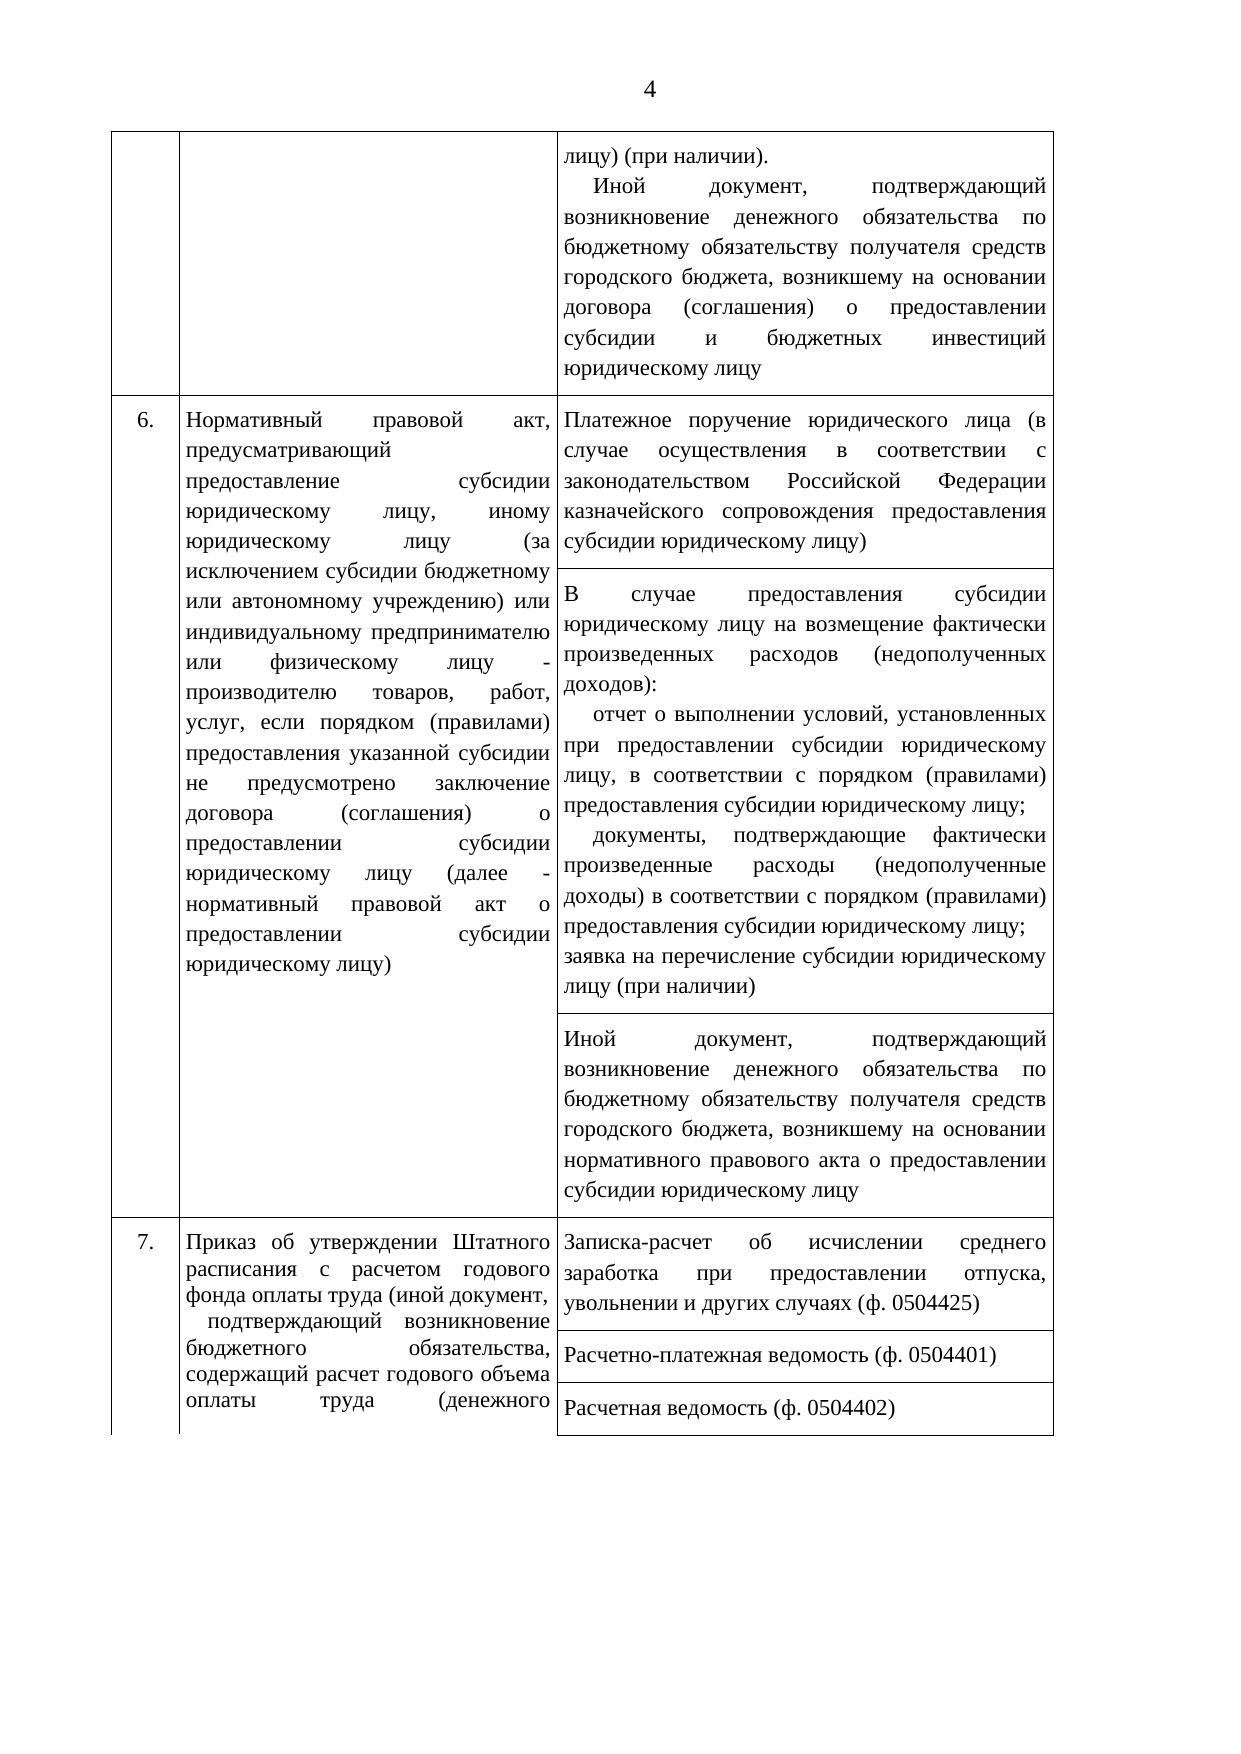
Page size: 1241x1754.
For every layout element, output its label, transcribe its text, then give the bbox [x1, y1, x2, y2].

table_cell 6. [112, 396, 179, 1217]
table_cell 7. [112, 1218, 179, 1434]
table_cell Записка-расчет об исчислении среднего заработка при предоставлении отпуска, увольнении и других случаях (ф. 0504425) [558, 1218, 1053, 1329]
table_cell Платежное поручение юридического лица (в случае осуществления в соответствии с законодательством Российской Федерации казначейского сопровождения предоставления субсидии юридическому лицу) [558, 396, 1053, 568]
table_cell Нормативный правовой акт, предусматривающий предоставление субсидии юридическому лицу, иному юридическому лицу (за исключением субсидии бюджетному или автономному учреждению) или индивидуальному предпринимателю или физическому лицу - производителю товаров, работ, услуг, если порядком (правилами) предоставления указанной субсидии не предусмотрено заключение договора (соглашения) о предоставлении субсидии юридическому лицу (далее - нормативный правовой акт о предоставлении субсидии юридическому лицу) [180, 396, 557, 1217]
table_cell Расчетно-платежная ведомость (ф. 0504401) [558, 1331, 1053, 1382]
table_cell Приказ об утверждении Штатного расписания с расчетом годового фонда оплаты труда (иной документ, подтверждающий возникновение бюджетного обязательства, содержащий расчет годового объема оплаты труда (денежного содержания) [180, 1218, 557, 1434]
table_cell [112, 132, 179, 394]
table_cell В случае предоставления субсидии юридическому лицу на возмещение фактически произведенных расходов (недополученных доходов): отчет о выполнении условий, установленных при предоставлении субсидии юридическому лицу, в соответствии с порядком (правилами) предоставления субсидии юридическому лицу; документы, подтверждающие фактически произведенные расходы (недополученные доходы) в соответствии с порядком (правилами) предоставления субсидии юридическому лицу; заявка на перечисление субсидии юридическому лицу (при наличии) [558, 569, 1053, 1013]
table_cell Иной документ, подтверждающий возникновение денежного обязательства по бюджетному обязательству получателя средств городского бюджета, возникшему на основании нормативного правового акта о предоставлении субсидии юридическому лицу [558, 1014, 1053, 1217]
table_cell Расчетная ведомость (ф. 0504402) [558, 1383, 1053, 1434]
